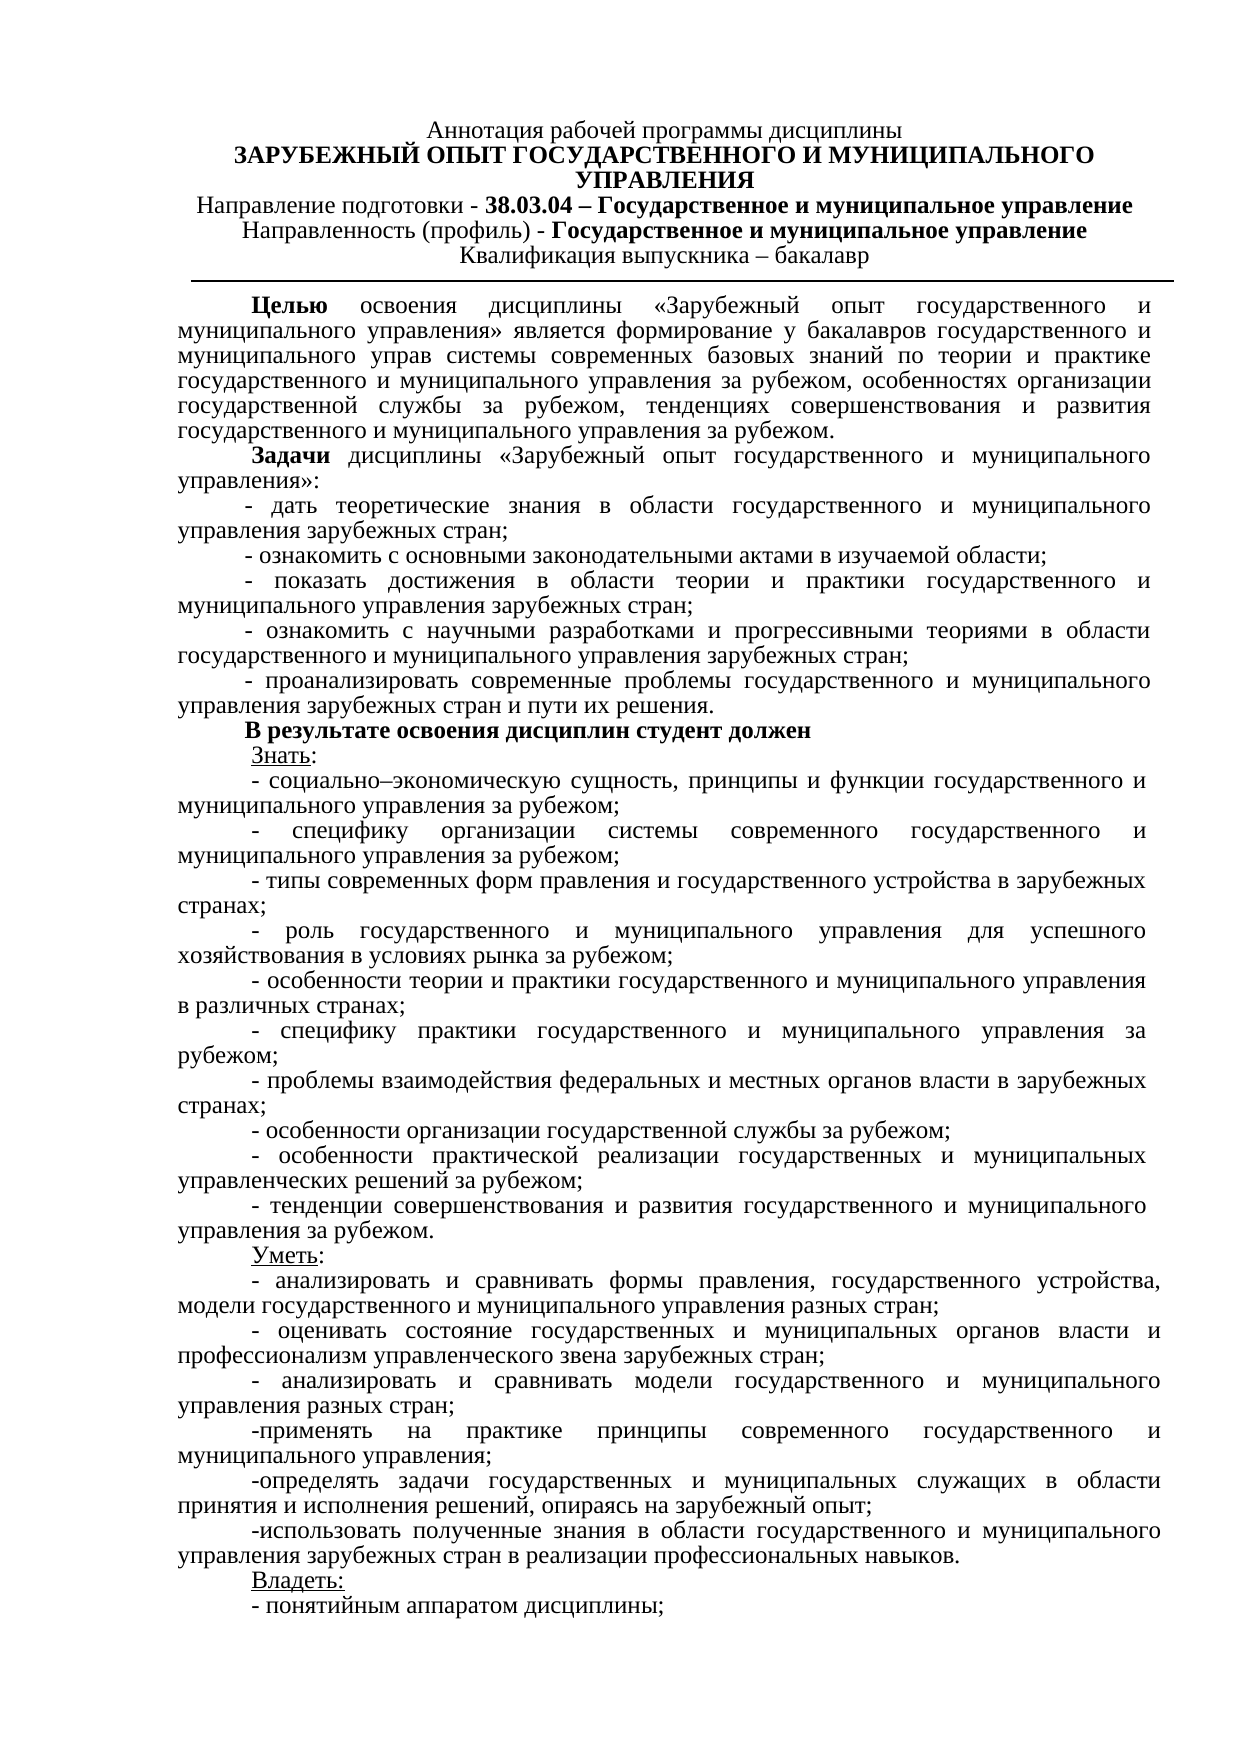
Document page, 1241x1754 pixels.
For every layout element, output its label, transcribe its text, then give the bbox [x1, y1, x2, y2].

text -определять задачи государственных и муниципальных служащих в области принятия и исполнения решений, опираясь на зарубежный опыт; [177, 1468, 1162, 1518]
text - проанализировать современные проблемы государственного и муниципального управления зарубежных стран и пути их решения. [177, 668, 1152, 718]
text Аннотация рабочей программы дисциплины [177, 118, 1152, 143]
text - оценивать состояние государственных и муниципальных органов власти и профессионализм управленческого звена зарубежных стран; [177, 1318, 1162, 1368]
text - особенности организации государственной службы за рубежом; [177, 1118, 1147, 1143]
text - специфику организации системы современного государственного и муниципального управления за рубежом; [177, 818, 1147, 868]
text -использовать полученные знания в области государственного и муниципального управления зарубежных стран в реализации профессиональных навыков. [177, 1518, 1162, 1568]
text Целью освоения дисциплины «Зарубежный опыт государственного и муниципального управления» является формирование у бакалавров государственного и муниципального управ системы современных базовых знаний по теории и практике государственного и муниципального управления за рубежом, особенностях организации государственной службы за рубежом, тенденциях совершенствования и развития государственного и муниципального управления за рубежом. [177, 293, 1152, 443]
text - проблемы взаимодействия федеральных и местных органов власти в зарубежных странах; [177, 1068, 1147, 1118]
text ЗАРУБЕЖНЫЙ ОПЫТ ГОСУДАРСТВЕННОГО И МУНИЦИПАЛЬНОГО УПРАВЛЕНИЯ [177, 143, 1152, 193]
text - тенденции совершенствования и развития государственного и муниципального управления за рубежом. [177, 1193, 1147, 1243]
text - типы современных форм правления и государственного устройства в зарубежных странах; [177, 868, 1147, 918]
text - анализировать и сравнивать модели государственного и муниципального управления разных стран; [177, 1368, 1162, 1418]
text - ознакомить с научными разработками и прогрессивными теориями в области государственного и муниципального управления зарубежных стран; [177, 618, 1152, 668]
text В результате освоения дисциплин студент должен [177, 718, 1152, 743]
text - социально–экономическую сущность, принципы и функции государственного и муниципального управления за рубежом; [177, 768, 1147, 818]
text - дать теоретические знания в области государственного и муниципального управления зарубежных стран; [177, 493, 1152, 543]
text Уметь: [177, 1243, 1162, 1268]
text - понятийным аппаратом дисциплины; [177, 1593, 1152, 1618]
text Владеть: [177, 1568, 1152, 1593]
text - ознакомить с основными законодательными актами в изучаемой области; [177, 543, 1152, 568]
text - анализировать и сравнивать формы правления, государственного устройства, модели государственного и муниципального управления разных стран; [177, 1268, 1162, 1318]
text Квалификация выпускника – бакалавр [177, 243, 1152, 268]
text Знать: [177, 743, 1147, 768]
text - роль государственного и муниципального управления для успешного хозяйствования в условиях рынка за рубежом; [177, 918, 1147, 968]
text Задачи дисциплины «Зарубежный опыт государственного и муниципального управления»: [177, 443, 1152, 493]
text - особенности практической реализации государственных и муниципальных управленческих решений за рубежом; [177, 1143, 1147, 1193]
text Направление подготовки - 38.03.04 – Государственное и муниципальное управление Направленность (профиль) - Государственное и муниципальное управление [177, 193, 1152, 243]
text - особенности теории и практики государственного и муниципального управления в различных странах; [177, 968, 1147, 1018]
text - показать достижения в области теории и практики государственного и муниципального управления зарубежных стран; [177, 568, 1152, 618]
text - специфику практики государственного и муниципального управления за рубежом; [177, 1018, 1147, 1068]
text -применять на практике принципы современного государственного и муниципального управления; [177, 1418, 1162, 1468]
